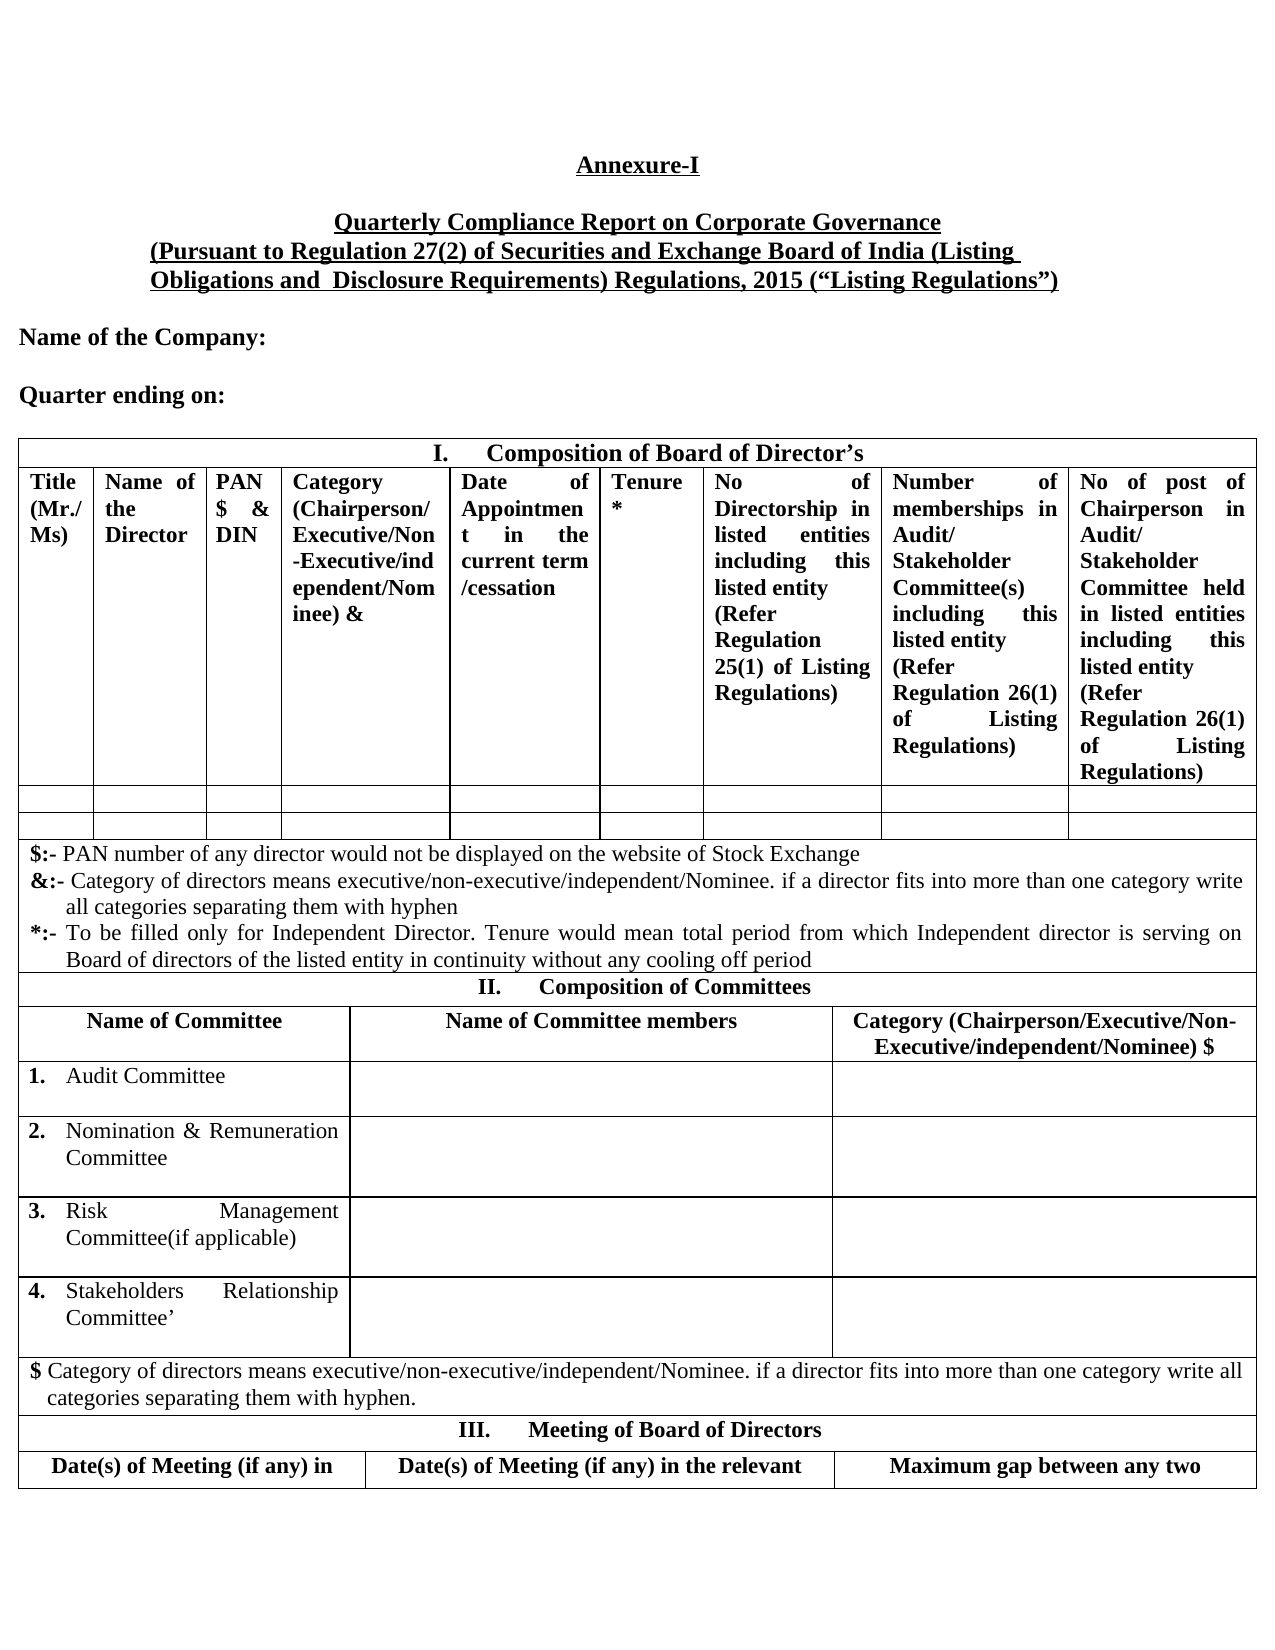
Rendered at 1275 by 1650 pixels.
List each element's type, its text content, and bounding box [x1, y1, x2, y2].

table_cell Date of Appointment in the current term /cessation [451, 468, 599, 784]
text Annexure-I [150, 150, 1125, 179]
table_cell Audit Committee [19, 1062, 349, 1116]
table_cell [833, 1198, 1256, 1276]
table_cell [94, 786, 206, 812]
table_cell Category (Chairperson/Executive/Non-Executive/independent/Nominee) $ [833, 1007, 1256, 1061]
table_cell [366, 1452, 834, 1487]
text (Pursuant to Regulation 27(2) of Securities and Exchange Board of India (Listing Obligations and Disclosure Requirements) Regulations, 2015 (“Listing Regulations”) [150, 236, 1125, 294]
table_cell Risk Management Committee(if applicable) [19, 1198, 349, 1276]
table_cell Meeting of Board of Directors [19, 1416, 1256, 1451]
table_cell [19, 786, 93, 812]
table_cell [351, 1278, 832, 1357]
text Quarter ending on: [19, 380, 1125, 409]
table_cell $:- PAN number of any director would not be displayed on the website of Stock Exchange &:- Category of directors means executive/non-executive/independent/Nominee. if a director fits into more than one category write all categories separating them with hyphen *:- To be filled only for Independent Director. Tenure would mean total period from which Independent director is serving on Board of directors of the listed entity in continuity without any cooling off period [19, 840, 1256, 972]
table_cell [19, 1452, 365, 1487]
text Quarterly Compliance Report on Corporate Governance [150, 207, 1125, 236]
table_cell Title (Mr./Ms) [19, 468, 93, 784]
table_cell [882, 813, 1068, 839]
table_cell PAN$ & DIN [207, 468, 281, 784]
table_cell [282, 786, 449, 812]
table_cell [19, 813, 93, 839]
table_cell Number of memberships in Audit/ Stakeholder Committee(s) including this listed entity (Refer Regulation 26(1) of Listing Regulations) [882, 468, 1068, 784]
table_cell [207, 813, 281, 839]
text Name of the Company: [19, 322, 1125, 351]
table_cell [94, 813, 206, 839]
table_cell [351, 1062, 832, 1116]
table_cell Composition of Committees [19, 973, 1256, 1006]
table_cell Name of Committee members [351, 1007, 832, 1061]
table_cell [833, 1278, 1256, 1357]
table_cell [835, 1452, 1256, 1487]
table_cell [451, 786, 599, 812]
table_cell [282, 813, 449, 839]
table_cell [1069, 786, 1256, 812]
table_cell No of post of Chairperson in Audit/ Stakeholder Committee held in listed entities including this listed entity (Refer Regulation 26(1) of Listing Regulations) [1069, 468, 1256, 784]
table_cell [601, 786, 703, 812]
table_cell Name of the Director [94, 468, 206, 784]
table_cell Stakeholders Relationship Committee’ [19, 1278, 349, 1357]
table_cell Name of Committee [19, 1007, 349, 1061]
table_header Composition of Board of Director’s [19, 439, 1256, 467]
table_cell [833, 1062, 1256, 1116]
table_cell [207, 786, 281, 812]
table_cell [1069, 813, 1256, 839]
table_cell Nomination & Remuneration Committee [19, 1117, 349, 1196]
table_cell No of Directorship in listed entities including this listed entity (Refer Regulation 25(1) of Listing Regulations) [704, 468, 881, 784]
table_cell [833, 1117, 1256, 1196]
table_cell Category (Chairperson/Executive/Non-Executive/independent/Nominee) & [282, 468, 449, 784]
table_cell [882, 786, 1068, 812]
table_cell [351, 1198, 832, 1276]
table_cell [704, 786, 881, 812]
table_cell [451, 813, 599, 839]
table_cell Tenure* [601, 468, 703, 784]
table_cell [601, 813, 703, 839]
table_cell [704, 813, 881, 839]
table_cell [351, 1117, 832, 1196]
table_cell $ Category of directors means executive/non-executive/independent/Nominee. if a director fits into more than one category write all categories separating them with hyphen. [19, 1358, 1256, 1414]
